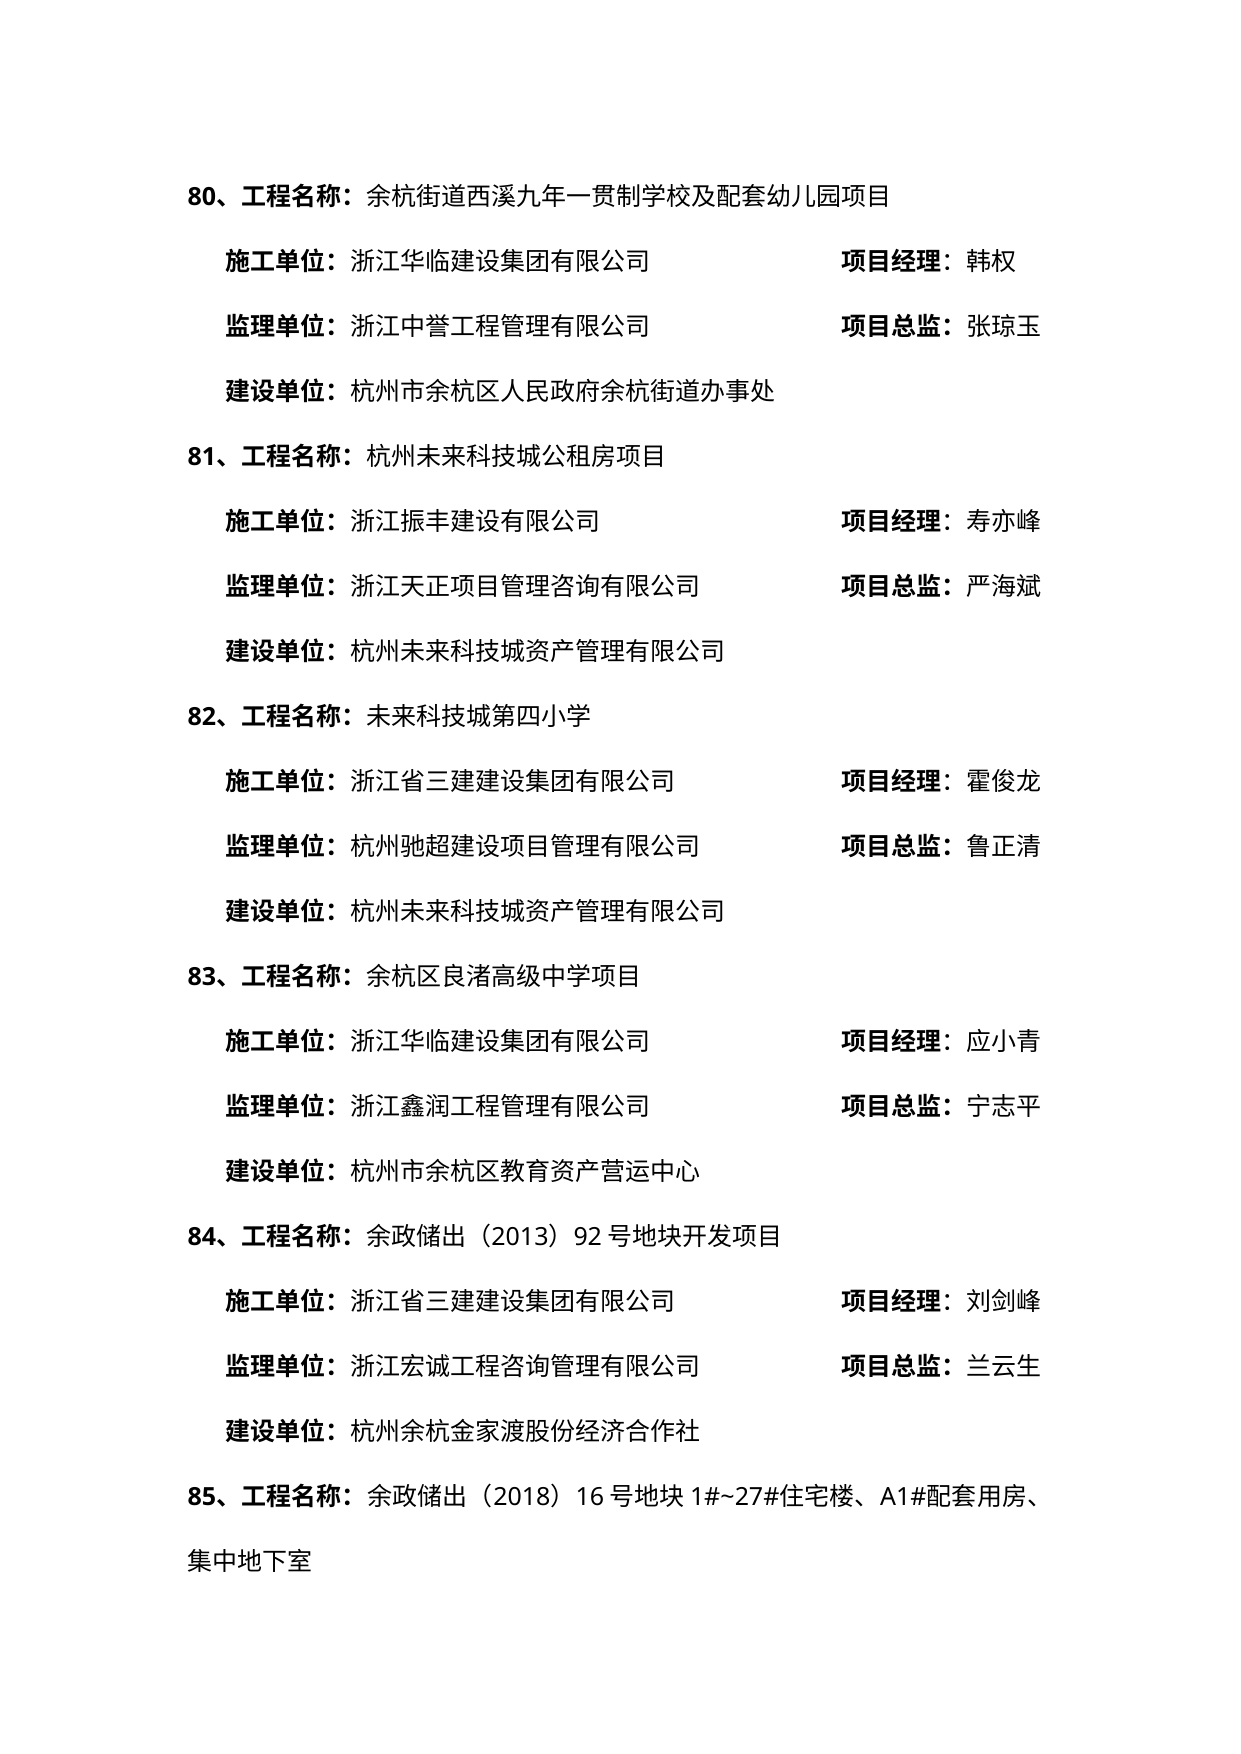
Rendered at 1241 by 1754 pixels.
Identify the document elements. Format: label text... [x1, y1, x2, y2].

text 建设单位：杭州市余杭区教育资产营运中心 [187, 1137, 1053, 1202]
list 工程名称：未来科技城第四小学 [187, 682, 1053, 747]
text 监理单位：浙江中誉工程管理有限公司 项目总监：张琼玉 [187, 292, 1053, 357]
list 工程名称：余杭街道西溪九年一贯制学校及配套幼儿园项目 [187, 162, 1053, 227]
text 施工单位：浙江振丰建设有限公司 项目经理：寿亦峰 [187, 487, 1053, 552]
list 工程名称：余杭区良渚高级中学项目 [187, 942, 1053, 1007]
text 监理单位：浙江天正项目管理咨询有限公司 项目总监：严海斌 [187, 552, 1053, 617]
list 工程名称：余政储出（2013）92号地块开发项目 [187, 1202, 1053, 1267]
text 施工单位：浙江省三建建设集团有限公司 项目经理：刘剑峰 [187, 1267, 1053, 1332]
text 监理单位：杭州驰超建设项目管理有限公司 项目总监：鲁正清 [187, 812, 1053, 877]
list 工程名称：杭州未来科技城公租房项目 [187, 422, 1053, 487]
text 监理单位：浙江鑫润工程管理有限公司 项目总监：宁志平 [187, 1072, 1053, 1137]
text 施工单位：浙江华临建设集团有限公司 项目经理：应小青 [187, 1007, 1053, 1072]
text 建设单位：杭州市余杭区人民政府余杭街道办事处 [187, 357, 1053, 422]
text 建设单位：杭州未来科技城资产管理有限公司 [187, 617, 1053, 682]
text 建设单位：杭州余杭金家渡股份经济合作社 [187, 1397, 1053, 1462]
text 施工单位：浙江省三建建设集团有限公司 项目经理：霍俊龙 [187, 747, 1053, 812]
list 工程名称：余政储出（2018）16号地块1#~27#住宅楼、A1#配套用房、集中地下室 [187, 1462, 1053, 1592]
text 监理单位：浙江宏诚工程咨询管理有限公司 项目总监：兰云生 [187, 1332, 1053, 1397]
text 施工单位：浙江华临建设集团有限公司 项目经理：韩权 [187, 227, 1053, 292]
text 建设单位：杭州未来科技城资产管理有限公司 [187, 877, 1053, 942]
